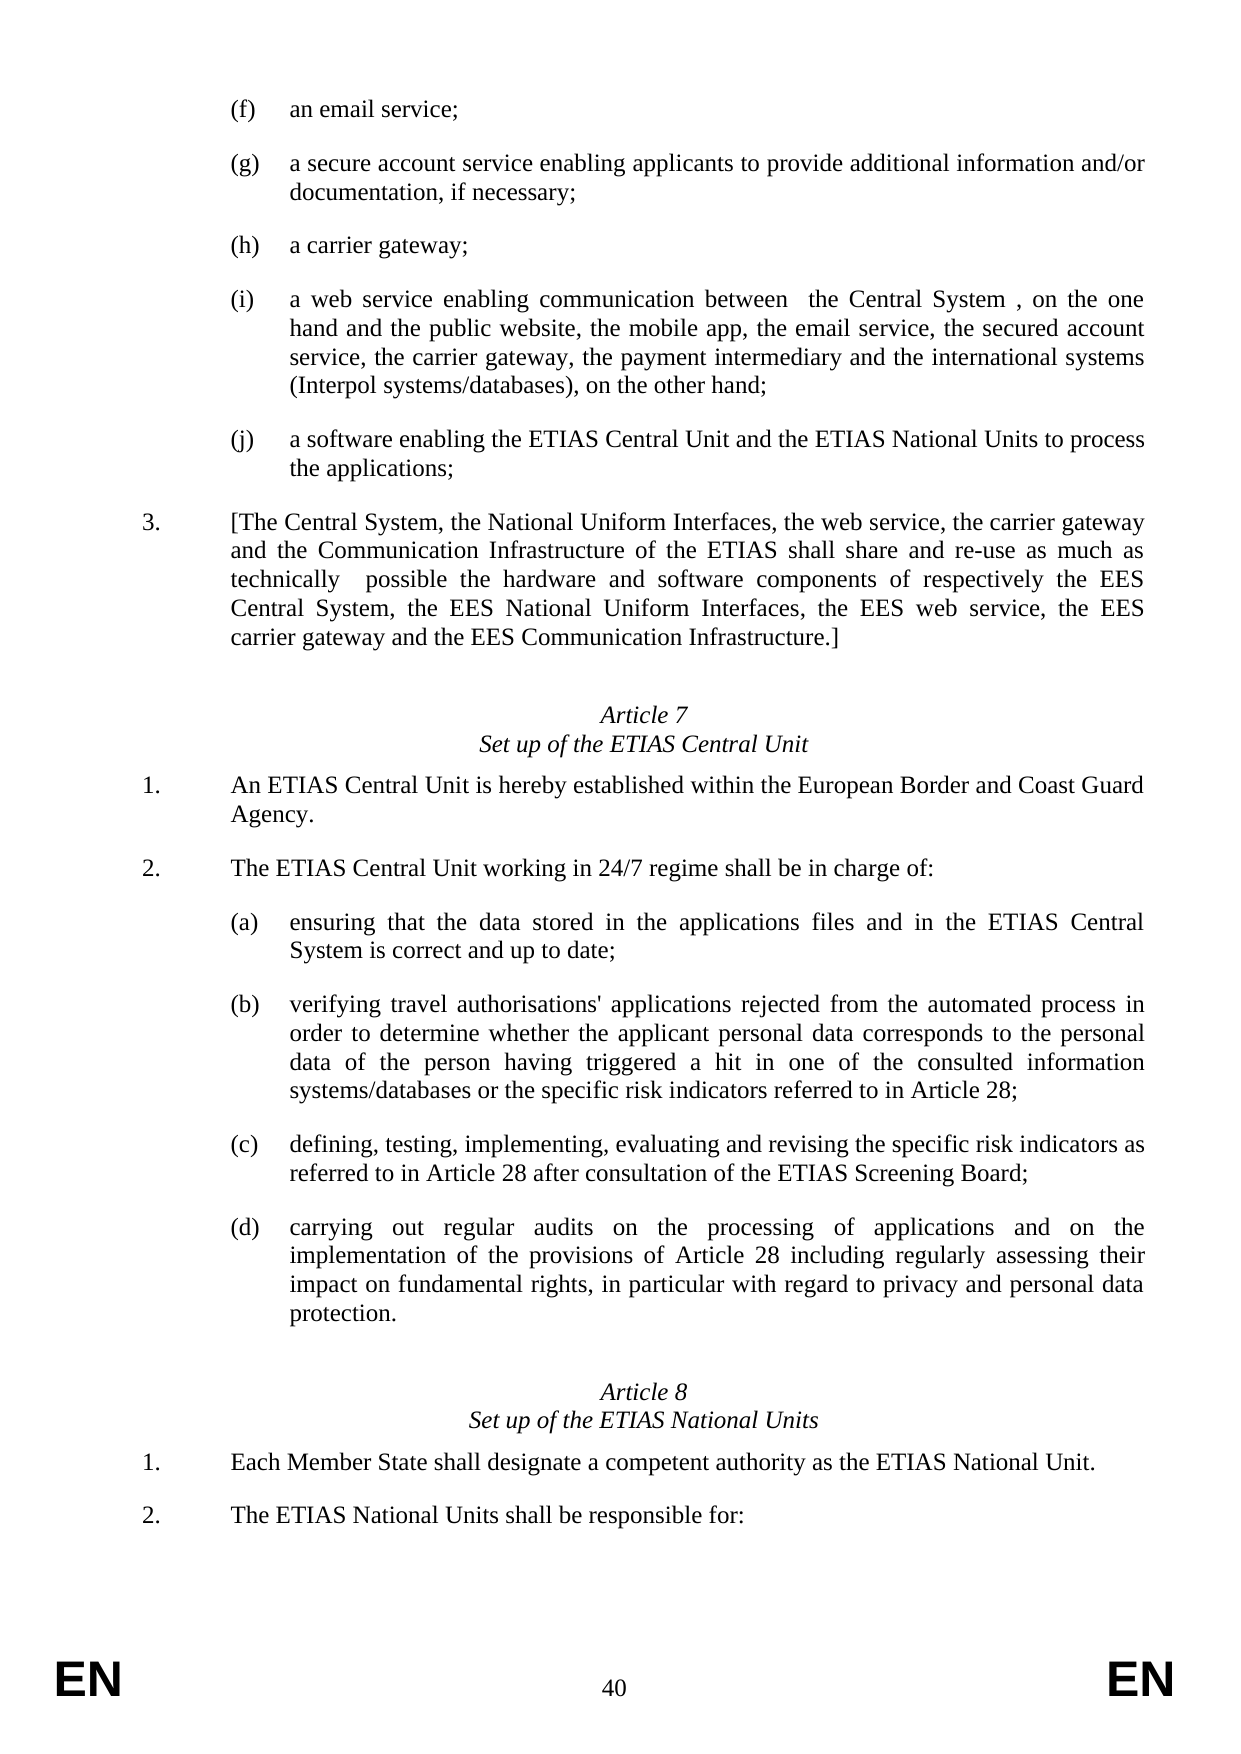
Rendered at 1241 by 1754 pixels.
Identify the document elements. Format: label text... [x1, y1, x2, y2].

list verifying travel authorisations' applications rejected from the automated process in order to determine whether the applicant personal data corresponds to the personal data of the person having triggered a hit in one of the consulted information systems/databases or the specific risk indicators referred to in Article 28; [230, 989, 1146, 1104]
list carrying out regular audits on the processing of applications and on the implementation of the provisions of Article 28 including regularly assessing their impact on fundamental rights, in particular with regard to privacy and personal data protection. [230, 1212, 1146, 1327]
list an email service; [230, 94, 1146, 123]
text 1. Each Member State shall designate a competent authority as the ETIAS National Unit. [142, 1447, 1146, 1476]
list a web service enabling communication between the Central System , on the one hand and the public website, the mobile app, the email service, the secured account service, the carrier gateway, the payment intermediary and the international systems (Interpol systems/databases), on the other hand; [230, 284, 1146, 399]
list a secure account service enabling applicants to provide additional information and/or documentation, if necessary; [230, 148, 1146, 206]
list defining, testing, implementing, evaluating and revising the specific risk indicators as referred to in Article 28 after consultation of the ETIAS Screening Board; [230, 1129, 1146, 1187]
list ensuring that the data stored in the applications files and in the ETIAS Central System is correct and up to date; [230, 907, 1146, 964]
list a carrier gateway; [230, 231, 1146, 259]
text 2. The ETIAS Central Unit working in 24/7 regime shall be in charge of: [142, 853, 1146, 882]
text Article 8 Set up of the ETIAS National Units [142, 1377, 1146, 1434]
text 1. An ETIAS Central Unit is hereby established within the European Border and Coast Guard Agency. [142, 771, 1146, 828]
text 2. The ETIAS National Units shall be responsible for: [142, 1501, 1146, 1529]
text 3. [The Central System, the National Uniform Interfaces, the web service, the carrier gateway and the Communication Infrastructure of the ETIAS shall share and re-use as much as technically possible the hardware and software components of respectively the EES Central System, the EES National Uniform Interfaces, the EES web service, the EES carrier gateway and the EES Communication Infrastructure.] [142, 507, 1146, 651]
list a software enabling the ETIAS Central Unit and the ETIAS National Units to process the applications; [230, 424, 1146, 482]
text Article 7 Set up of the ETIAS Central Unit [142, 701, 1146, 758]
